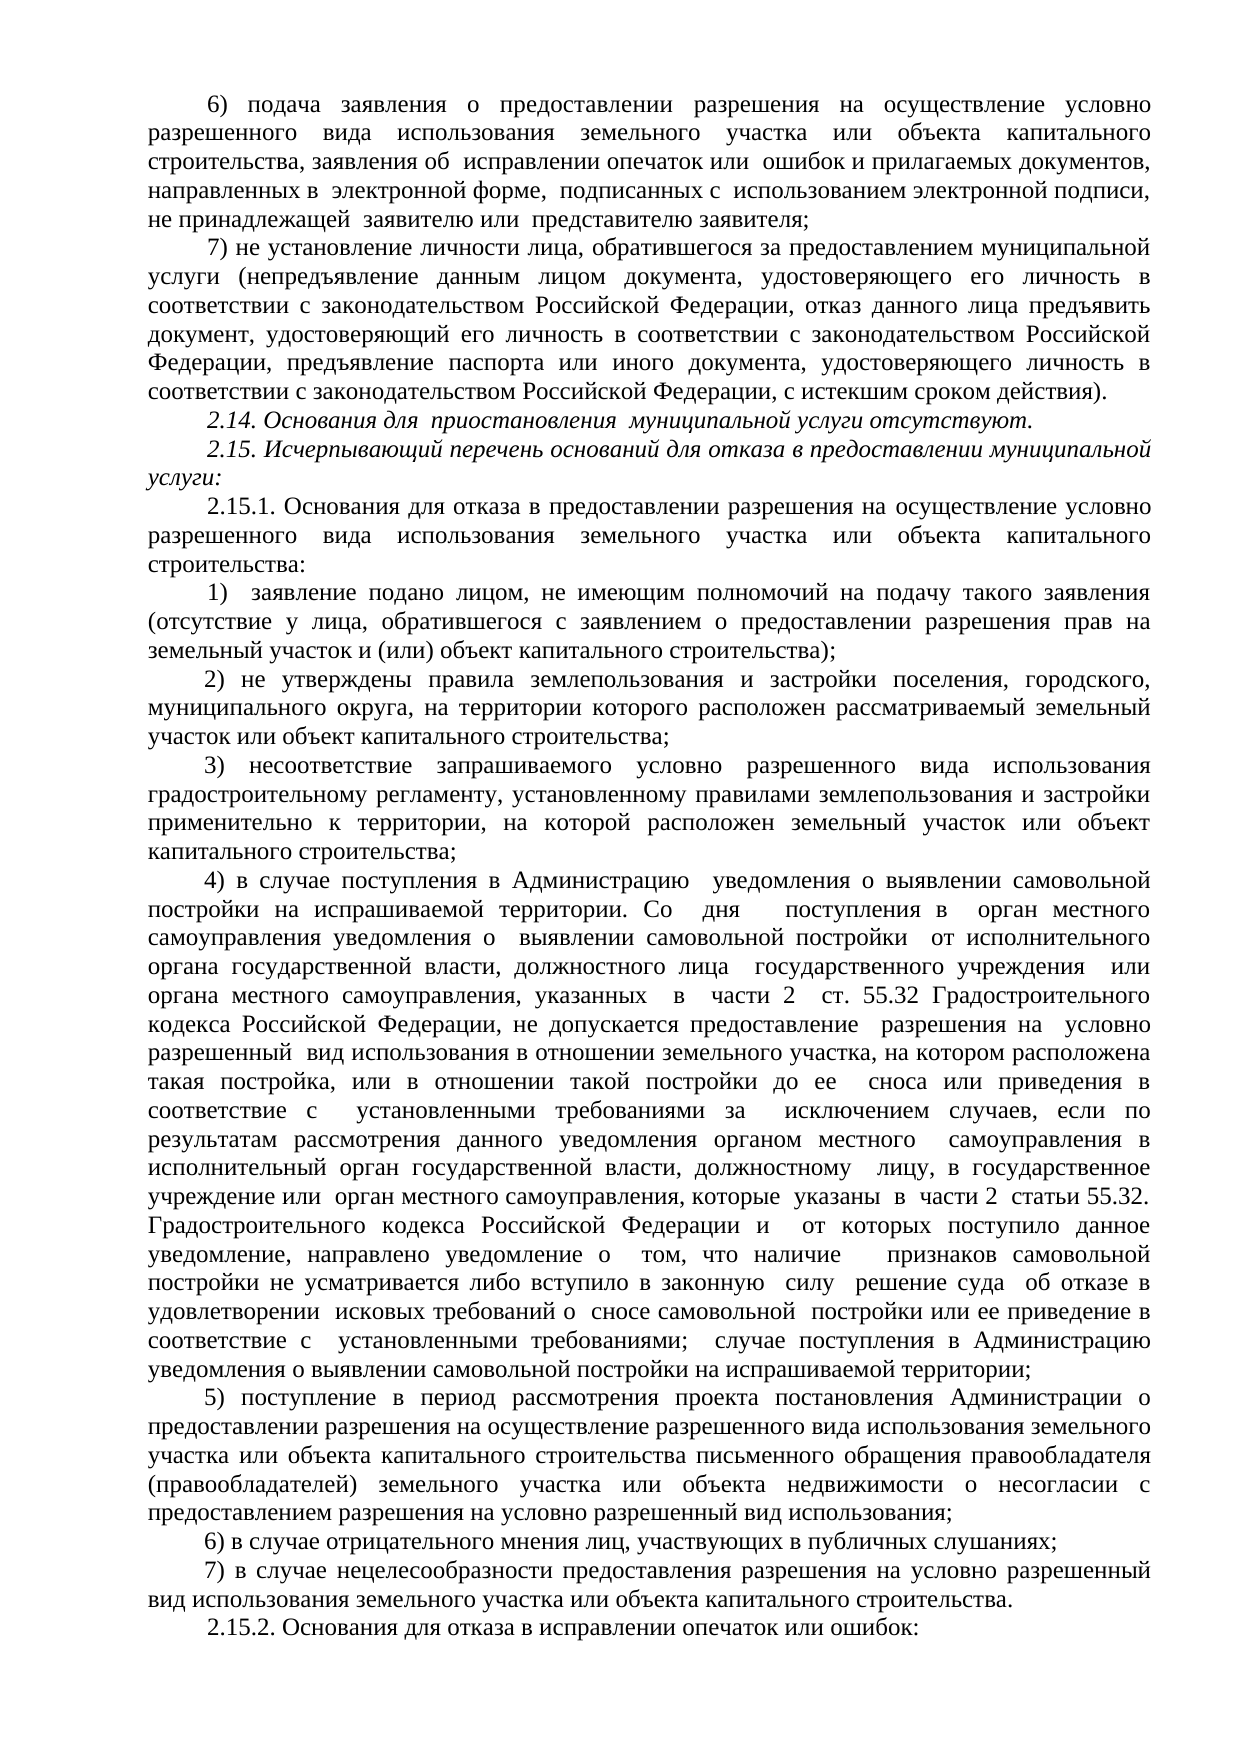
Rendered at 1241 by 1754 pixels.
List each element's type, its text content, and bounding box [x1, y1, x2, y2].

text 2.15.2. Основания для отказа в исправлении опечаток или ошибок: [148, 1612, 1152, 1641]
text 2) не утверждены правила землепользования и застройки поселения, городского, муниципального округа, на территории которого расположен рассматриваемый земельный участок или объект капитального строительства; [148, 664, 1152, 750]
text 2.15. Исчерпывающий перечень оснований для отказа в предоставлении муниципальной услуги: [148, 434, 1152, 491]
text 4) в случае поступления в Администрацию уведомления о выявлении самовольной постройки на испрашиваемой территории. Со дня поступления в орган местного самоуправления уведомления о выявлении самовольной постройки от исполнительного органа государственной власти, должностного лица государственного учреждения или органа местного самоуправления, указанных в части 2 ст. 55.32 Градостроительного кодекса Российской Федерации, не допускается предоставление разрешения на условно разрешенный вид использования в отношении земельного участка, на котором расположена такая постройка, или в отношении такой постройки до ее сноса или приведения в соответствие с установленными требованиями за исключением случаев, если по результатам рассмотрения данного уведомления органом местного самоуправления в исполнительный орган государственной власти, должностному лицу, в государственное учреждение или орган местного самоуправления, которые указаны в части 2 статьи 55.32. Градостроительного кодекса Российской Федерации и от которых поступило данное уведомление, направлено уведомление о том, что наличие признаков самовольной постройки не усматривается либо вступило в законную силу решение суда об отказе в удовлетворении исковых требований о сносе самовольной постройки или ее приведение в соответствие с установленными требованиями; случае поступления в Администрацию уведомления о выявлении самовольной постройки на испрашиваемой территории; [148, 865, 1152, 1382]
text 2.15.1. Основания для отказа в предоставлении разрешения на осуществление условно разрешенного вида использования земельного участка или объекта капитального строительства: [148, 491, 1152, 577]
text 5) поступление в период рассмотрения проекта постановления Администрации о предоставлении разрешения на осуществление разрешенного вида использования земельного участка или объекта капитального строительства письменного обращения правообладателя (правообладателей) земельного участка или объекта недвижимости о несогласии с предоставлением разрешения на условно разрешенный вид использования; [148, 1382, 1152, 1526]
text 7) не установление личности лица, обратившегося за предоставлением муниципальной услуги (непредъявление данным лицом документа, удостоверяющего его личность в соответствии с законодательством Российской Федерации, отказ данного лица предъявить документ, удостоверяющий его личность в соответствии с законодательством Российской Федерации, предъявление паспорта или иного документа, удостоверяющего личность в соответствии с законодательством Российской Федерации, с истекшим сроком действия). [148, 232, 1152, 405]
text 3) несоответствие запрашиваемого условно разрешенного вида использования градостроительному регламенту, установленному правилами землепользования и застройки применительно к территории, на которой расположен земельный участок или объект капитального строительства; [148, 750, 1152, 865]
text 2.14. Основания для приостановления муниципальной услуги отсутствуют. [148, 405, 1152, 434]
text 1) заявление подано лицом, не имеющим полномочий на подачу такого заявления (отсутствие у лица, обратившегося с заявлением о предоставлении разрешения прав на земельный участок и (или) объект капитального строительства); [148, 577, 1152, 664]
text 6) подача заявления о предоставлении разрешения на осуществление условно разрешенного вида использования земельного участка или объекта капитального строительства, заявления об исправлении опечаток или ошибок и прилагаемых документов, направленных в электронной форме, подписанных с использованием электронной подписи, не принадлежащей заявителю или представителю заявителя; [148, 89, 1152, 232]
text 6) в случае отрицательного мнения лиц, участвующих в публичных слушаниях; [148, 1526, 1152, 1555]
text 7) в случае нецелесообразности предоставления разрешения на условно разрешенный вид использования земельного участка или объекта капитального строительства. [148, 1555, 1152, 1612]
